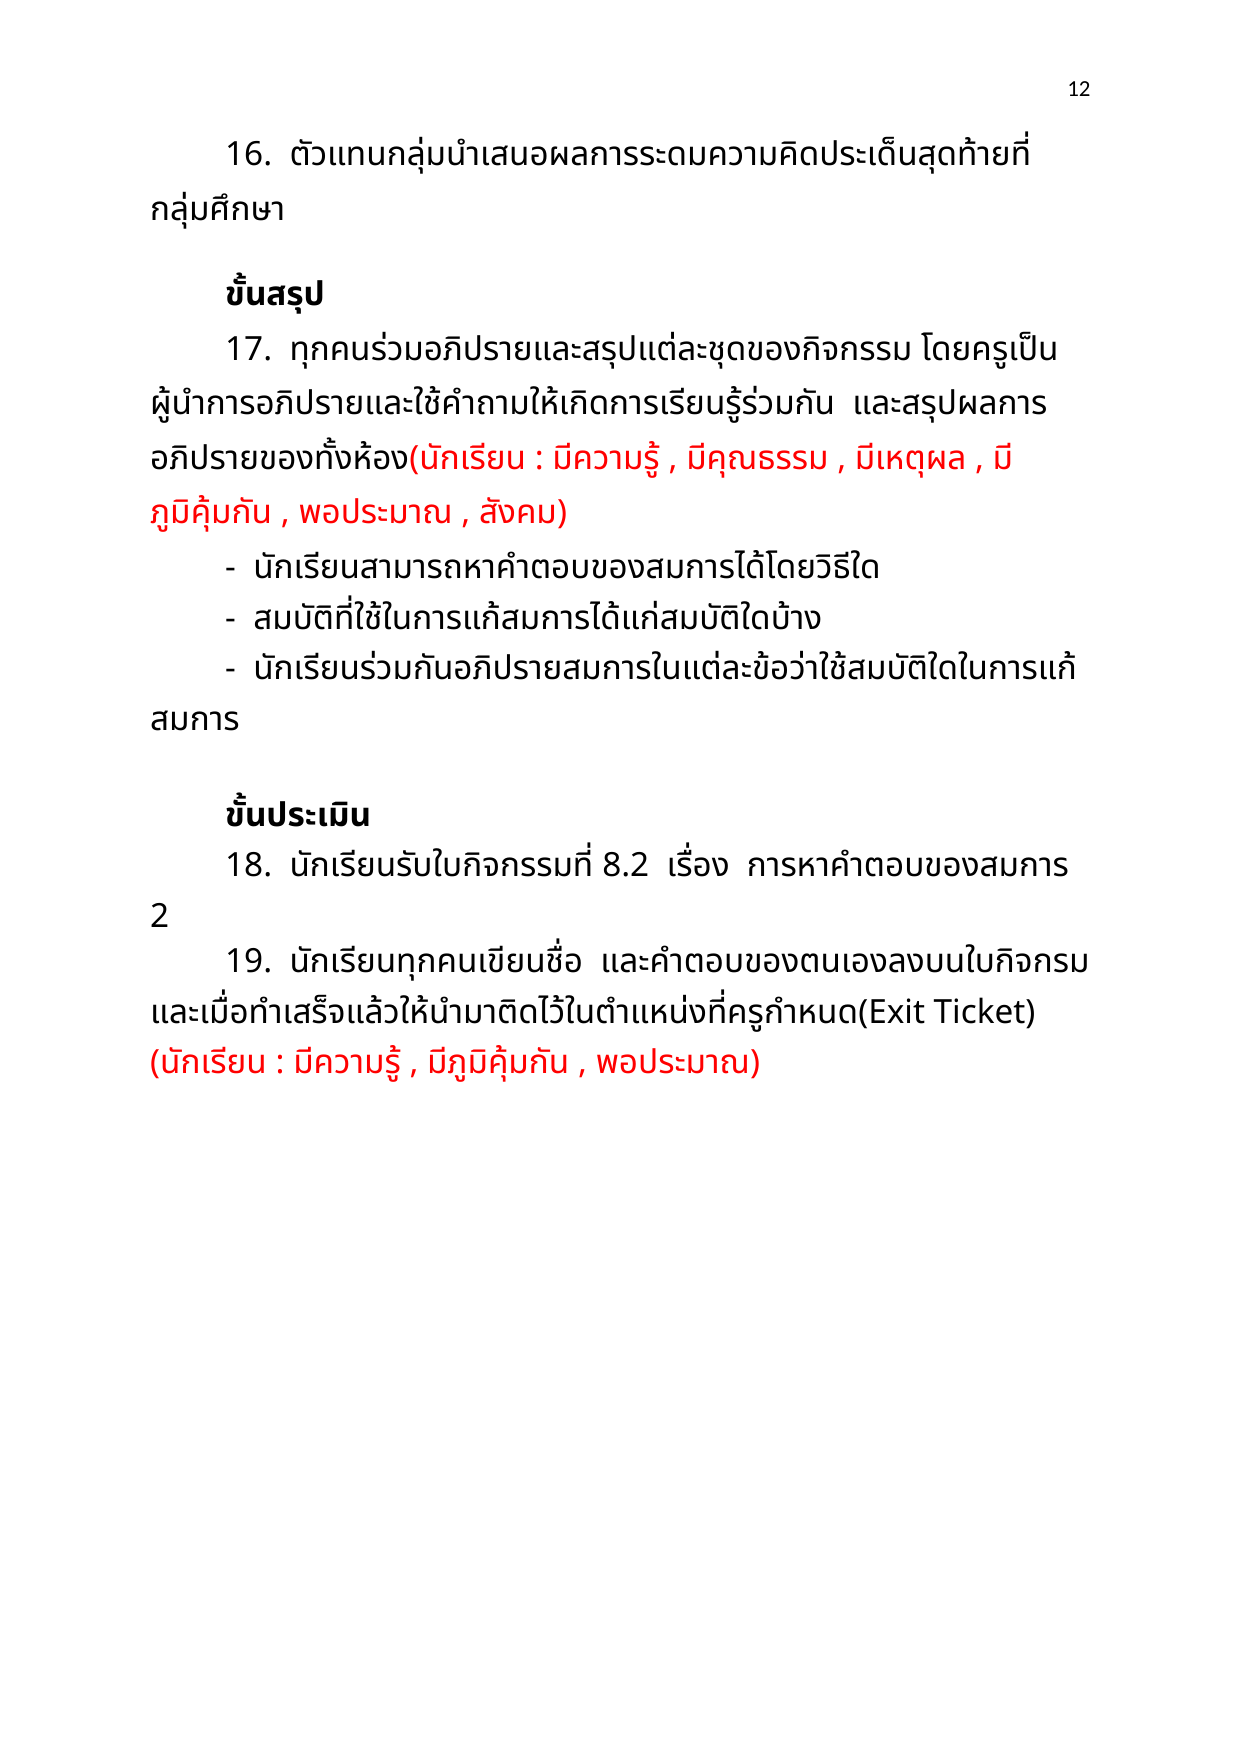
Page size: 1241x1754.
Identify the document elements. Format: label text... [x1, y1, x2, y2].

text 17. ทุกคนร่วมอภิปรายและสรุปแต่ละชุดของกิจกรรม โดยครูเป็นผู้นำการอภิปรายและใช้คำถามให้เกิดการเรียนรู้ร่วมกัน และสรุปผลการอภิปรายของทั้งห้อง(นักเรียน : มีความรู้ , มีคุณธรรม , มีเหตุผล , มีภูมิคุ้มกัน , พอประมาณ , สังคม) [150, 325, 1090, 539]
list - นักเรียนร่วมกันอภิปรายสมการในแต่ละข้อว่าใช้สมบัติใดในการแก้สมการ [150, 644, 1090, 745]
list 18. นักเรียนรับใบกิจกรรมที่ 8.2 เรื่อง การหาคำตอบของสมการ 2 [150, 841, 1090, 937]
text 16. ตัวแทนกลุ่มนำเสนอผลการระดมความคิดประเด็นสุดท้ายที่กลุ่มศึกษา [150, 130, 1090, 235]
list 19. นักเรียนทุกคนเขียนชื่อ และคำตอบของตนเองลงบนใบกิจกรม และเมื่อทำเสร็จแล้วให้นำมาติดไว้ในตำแหน่งที่ครูกำหนด(Exit Ticket) (นักเรียน : มีความรู้ , มีภูมิคุ้มกัน , พอประมาณ) [150, 937, 1090, 1089]
list - นักเรียนสามารถหาคำตอบของสมการได้โดยวิธีใด [150, 543, 1090, 593]
list ขั้นประเมิน [150, 791, 1090, 841]
text ขั้นสรุป [150, 270, 1090, 321]
list - สมบัติที่ใช้ในการแก้สมการได้แก่สมบัติใดบ้าง [150, 593, 1090, 644]
